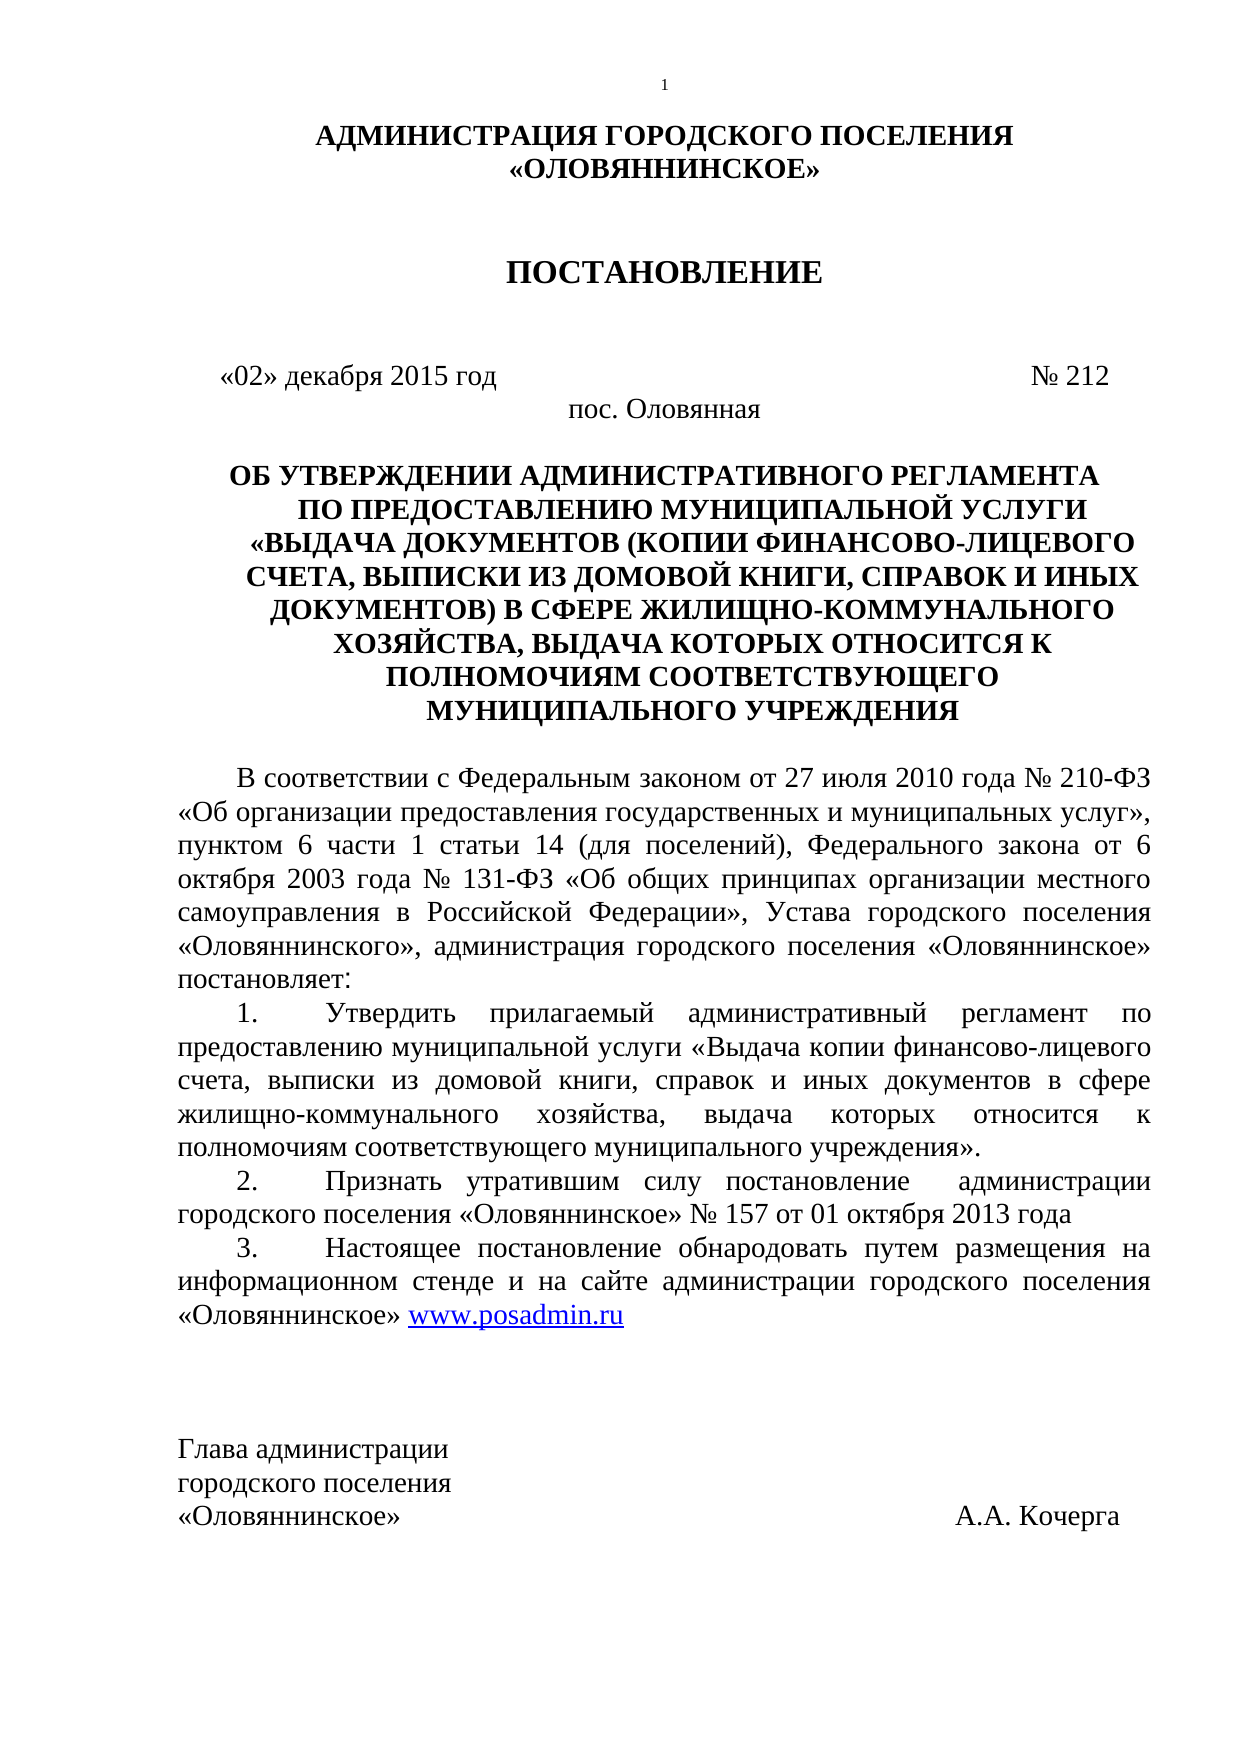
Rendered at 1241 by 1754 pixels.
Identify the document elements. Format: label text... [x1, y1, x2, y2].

title ПО ПРЕДОСТАВЛЕНИЮ МУНИЦИПАЛЬНОЙ УСЛУГИ «ВЫДАЧА ДОКУМЕНТОВ (КОПИИ ФИНАНСОВО-ЛИЦЕВОГО СЧЕТА, ВЫПИСКИ ИЗ ДОМОВОЙ КНИГИ, СПРАВОК И ИНЫХ ДОКУМЕНТОВ) В СФЕРЕ ЖИЛИЩНО-КОММУНАЛЬНОГО ХОЗЯЙСТВА, ВЫДАЧА КОТОРЫХ ОТНОСИТСЯ К ПОЛНОМОЧИЯМ СООТВЕТСТВУЮЩЕГО МУНИЦИПАЛЬНОГО УЧРЕЖДЕНИЯ [233, 492, 1152, 727]
title «Оловяннинское» А.А. Кочерга [177, 1498, 1152, 1532]
list Утвердить прилагаемый административный регламент по предоставлению муниципальной услуги «Выдача копии финансово-лицевого счета, выписки из домовой книги, справок и иных документов в сфере жилищно-коммунального хозяйства, выдача которых относится к полномочиям соответствующего муниципального учреждения». [177, 995, 1152, 1163]
text В соответствии с Федеральным законом от 27 июля 2010 года № 210-ФЗ «Об организации предоставления государственных и муниципальных услуг», пунктом 6 части 1 статьи 14 (для поселений), Федерального закона от 6 октября 2003 года № 131-ФЗ «Об общих принципах организации местного самоуправления в Российской Федерации», Устава городского поселения «Оловяннинского», администрация городского поселения «Оловяннинское» постановляет: [177, 760, 1152, 995]
title АДМИНИСТРАЦИЯ ГОРОДСКОГО ПОСЕЛЕНИЯ «ОЛОВЯННИНСКОЕ» [177, 118, 1152, 185]
title ОБ УТВЕРЖДЕНИИ АДМИНИСТРАТИВНОГО РЕГЛАМЕНТА [177, 458, 1152, 492]
title «02» декабря 2015 год № 212 [177, 358, 1152, 391]
title Глава администрации [177, 1431, 1152, 1465]
title пос. Оловянная [177, 391, 1152, 425]
title Признать утратившим силу постановление администрации городского поселения «Оловяннинское» № 157 от 01 октября 2013 года [177, 1163, 1152, 1230]
title Настоящее постановление обнародовать путем размещения на информационном стенде и на сайте администрации городского поселения «Оловяннинское» www.posadmin.ru [177, 1230, 1152, 1331]
title ПОСТАНОВЛЕНИЕ [177, 252, 1152, 291]
title городского поселения [177, 1465, 1152, 1498]
